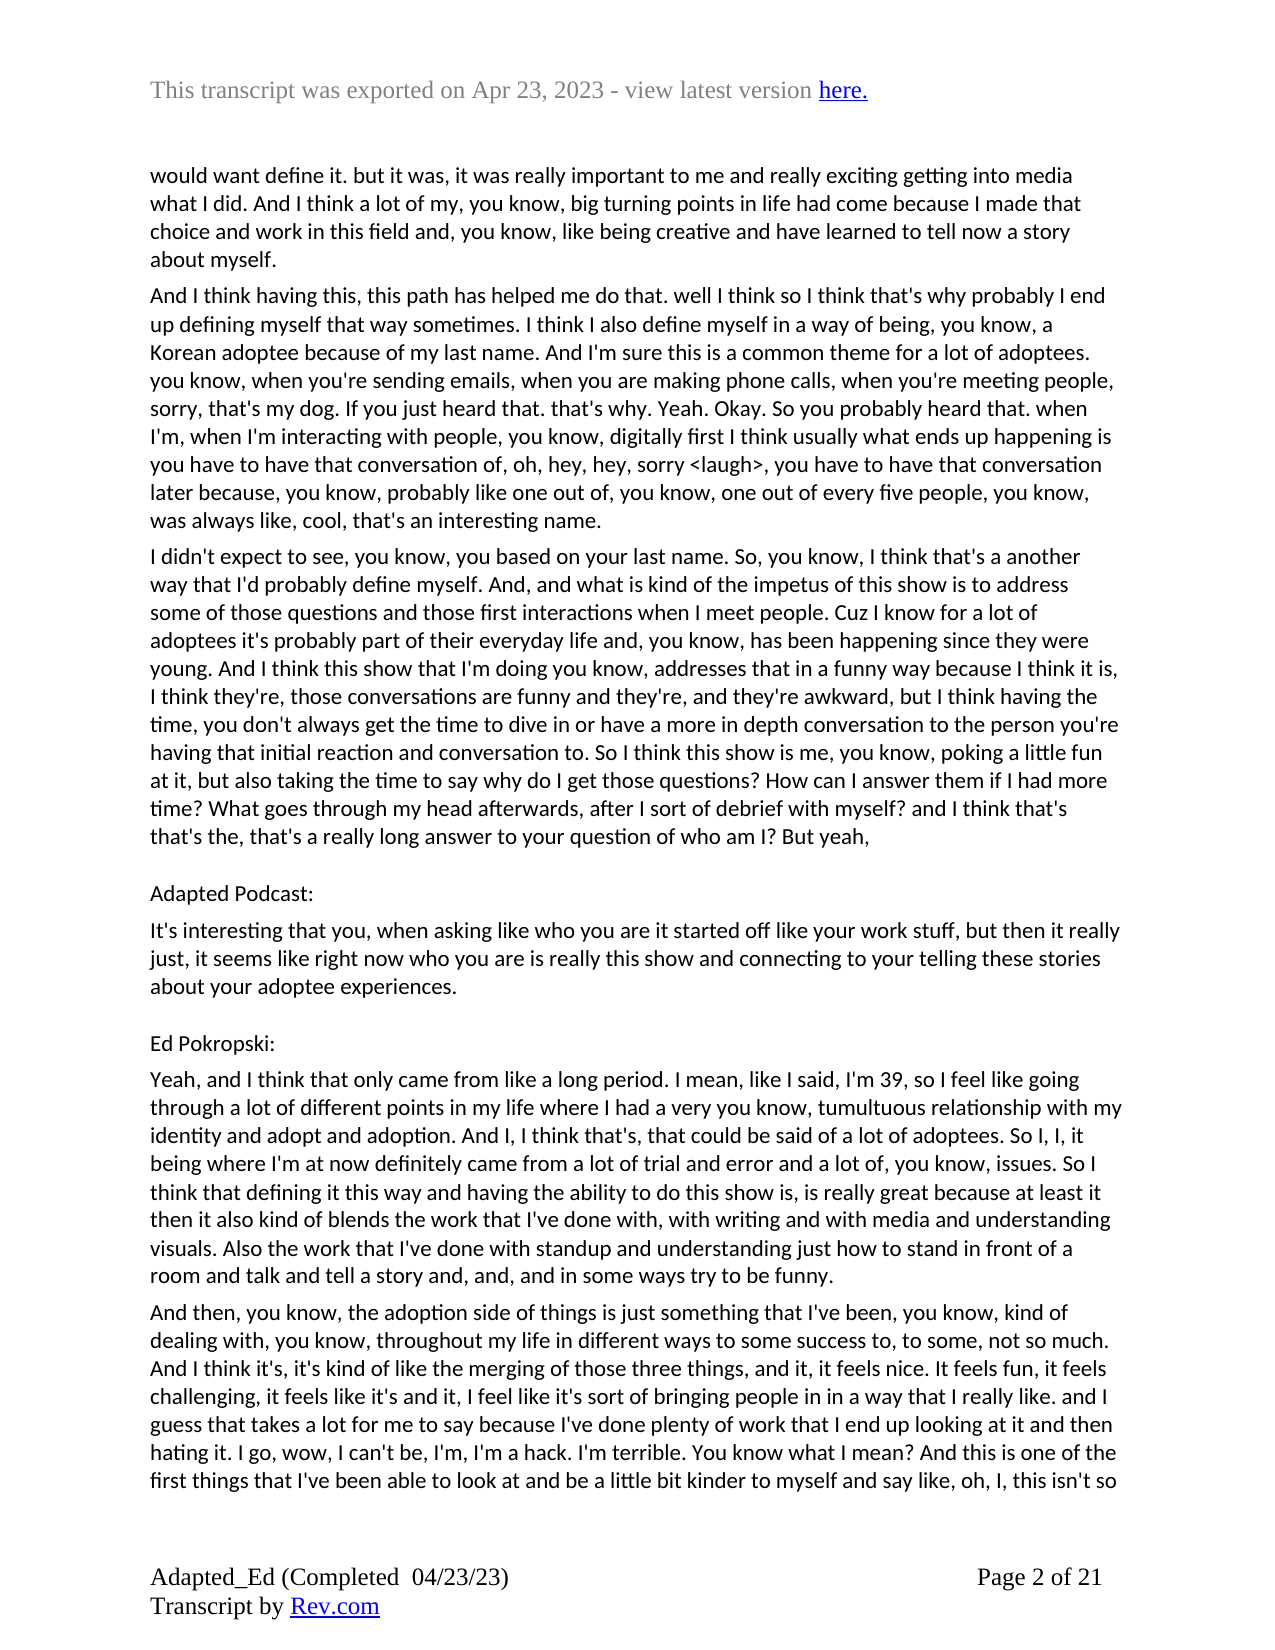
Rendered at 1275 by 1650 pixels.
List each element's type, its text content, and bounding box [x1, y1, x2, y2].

text And I think having this, this path has helped me do that. well I think so I think that's why probably I end up defining myself that way sometimes. I think I also define myself in a way of being, you know, a Korean adoptee because of my last name. And I'm sure this is a common theme for a lot of adoptees. you know, when you're sending emails, when you are making phone calls, when you're meeting people, sorry, that's my dog. If you just heard that. that's why. Yeah. Okay. So you probably heard that. when I'm, when I'm interacting with people, you know, digitally first I think usually what ends up happening is you have to have that conversation of, oh, hey, hey, sorry <laugh>, you have to have that conversation later because, you know, probably like one out of, you know, one out of every five people, you know, was always like, cool, that's an interesting name. [150, 282, 1125, 534]
text Ed Pokropski: [150, 1029, 1125, 1057]
text Yeah, and I think that only came from like a long period. I mean, like I said, I'm 39, so I feel like going through a lot of different points in my life where I had a very you know, tumultuous relationship with my identity and adopt and adoption. And I, I think that's, that could be said of a lot of adoptees. So I, I, it being where I'm at now definitely came from a lot of trial and error and a lot of, you know, issues. So I think that defining it this way and having the ability to do this show is, is really great because at least it then it also kind of blends the work that I've done with, with writing and with media and understanding visuals. Also the work that I've done with standup and understanding just how to stand in front of a room and talk and tell a story and, and, and in some ways try to be funny. [150, 1066, 1125, 1290]
text I didn't expect to see, you know, you based on your last name. So, you know, I think that's a another way that I'd probably define myself. And, and what is kind of the impetus of this show is to address some of those questions and those first interactions when I meet people. Cuz I know for a lot of adoptees it's probably part of their everyday life and, you know, has been happening since they were young. And I think this show that I'm doing you know, addresses that in a funny way because I think it is, I think they're, those conversations are funny and they're, and they're awkward, but I think having the time, you don't always get the time to dive in or have a more in depth conversation to the person you're having that initial reaction and conversation to. So I think this show is me, you know, poking a little fun at it, but also taking the time to say why do I get those questions? How can I answer them if I had more time? What goes through my head afterwards, after I sort of debrief with myself? and I think that's that's the, that's a really long answer to your question of who am I? But yeah, [150, 542, 1125, 850]
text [150, 161, 1125, 273]
text Adapted Podcast: [150, 879, 1125, 908]
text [150, 1298, 1125, 1494]
text It's interesting that you, when asking like who you are it started off like your work stuff, but then it really just, it seems like right now who you are is really this show and connecting to your telling these stories about your adoptee experiences. [150, 916, 1125, 1000]
